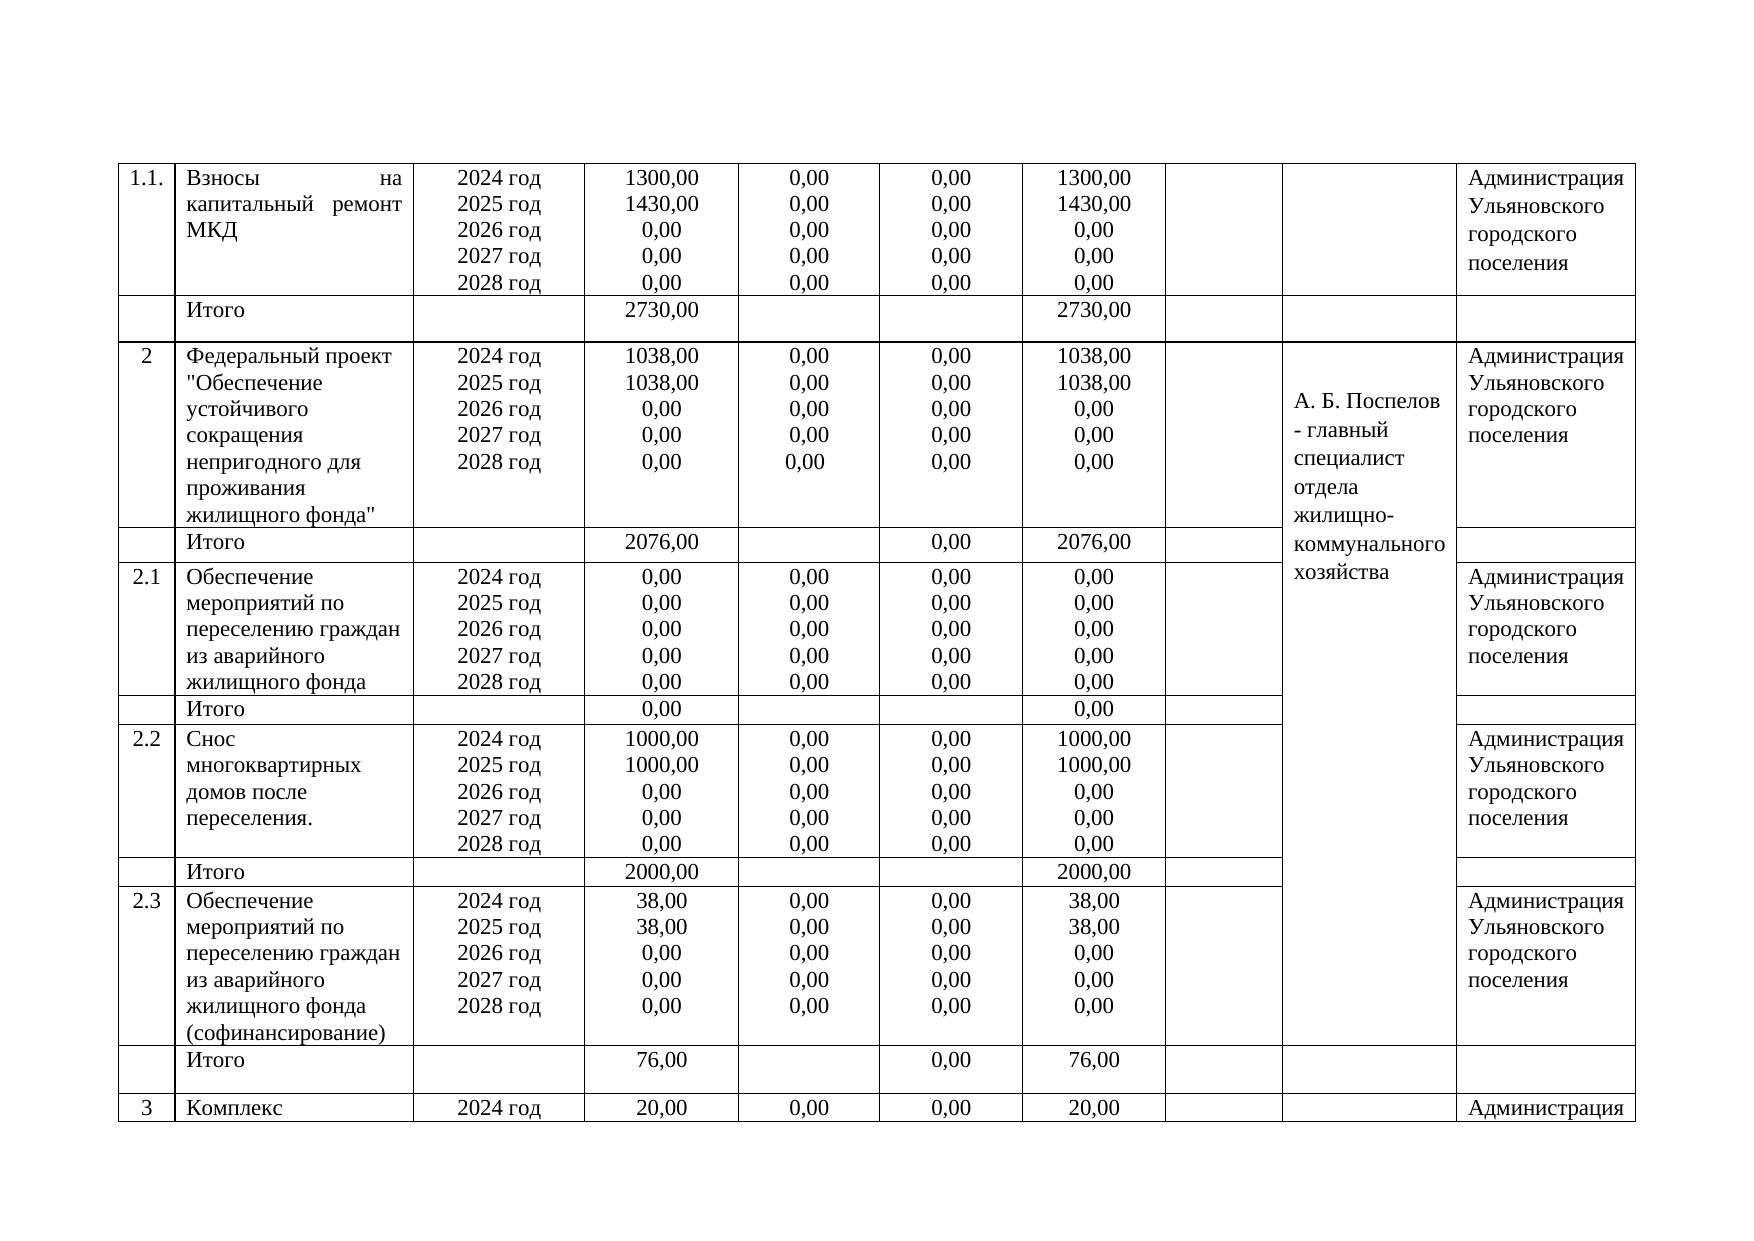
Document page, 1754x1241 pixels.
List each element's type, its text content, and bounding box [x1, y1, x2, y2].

table_cell 2024 год 2025 год 2026 год 2027 год 2028 год [414, 343, 584, 527]
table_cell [585, 1094, 738, 1121]
table_cell 2024 год 2025 год 2026 год 2027 год 2028 год [414, 563, 584, 694]
table_cell 0,00 [1023, 696, 1165, 724]
table_cell 0,00 [880, 528, 1022, 562]
table_cell Взносы на капитальный ремонт МКД [176, 164, 413, 295]
table_cell 2000,00 [585, 858, 738, 886]
table_cell Федеральный проект "Обеспечение устойчивого сокращения непригодного для проживания жилищного фонда" [176, 343, 413, 527]
table_cell [414, 696, 584, 724]
table_cell [739, 696, 879, 724]
table_cell 2076,00 [585, 528, 738, 562]
table_cell 2.1 [119, 563, 174, 694]
table_cell 0,00 0,00 0,00 0,00 0,00 [739, 563, 879, 694]
table_cell [414, 296, 584, 341]
table_cell 2730,00 [1023, 296, 1165, 341]
table_cell 3 [119, 1094, 174, 1121]
table_cell [119, 1046, 174, 1093]
table_cell Обеспечение мероприятий по переселению граждан из аварийного жилищного фонда [176, 563, 413, 694]
table_cell Администрация Ульяновского городского поселения [1457, 563, 1635, 694]
table_cell [119, 696, 174, 724]
table_cell 2000,00 [1023, 858, 1165, 886]
table_cell 0,00 0,00 0,00 0,00 0,00 [739, 725, 879, 857]
table_cell 76,00 [1023, 1046, 1165, 1093]
table_cell [414, 1046, 584, 1093]
table_cell Итого [176, 696, 413, 724]
table_cell [1166, 858, 1282, 886]
table_cell 2024 год 2025 год 2026 год 2027 год 2028 год [414, 725, 584, 857]
table_cell 76,00 [585, 1046, 738, 1093]
table_cell 1000,00 1000,00 0,00 0,00 0,00 [585, 725, 738, 857]
table_cell 0,00 0,00 0,00 0,00 0,00 [880, 887, 1022, 1045]
table_cell [739, 858, 879, 886]
table_cell [1457, 696, 1635, 724]
table_cell [1166, 563, 1282, 694]
table_cell 38,00 38,00 0,00 0,00 0,00 [585, 887, 738, 1045]
table_cell 2.2 [119, 725, 174, 857]
table_cell [119, 528, 174, 562]
table_cell [119, 858, 174, 886]
table_cell 0,00 [880, 1046, 1022, 1093]
table_cell Снос многоквартирных домов после переселения. [176, 725, 413, 857]
table_cell 1000,00 1000,00 0,00 0,00 0,00 [1023, 725, 1165, 857]
table_cell [1166, 528, 1282, 562]
table_cell [1166, 887, 1282, 1045]
table_cell Итого [176, 1046, 413, 1093]
table_cell 0,00 0,00 0,00 0,00 0,00 [585, 563, 738, 694]
table_cell [739, 1046, 879, 1093]
table_cell 1300,00 1430,00 0,00 0,00 0,00 [585, 164, 738, 295]
table_cell Администрация Ульяновского городского поселения [1457, 343, 1635, 527]
table_cell 2.3 [119, 887, 174, 1045]
table_cell 2730,00 [585, 296, 738, 341]
table_cell Обеспечение мероприятий по переселению граждан из аварийного жилищного фонда (софинансирование) [176, 887, 413, 1045]
table_cell [1457, 528, 1635, 562]
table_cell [1023, 1094, 1165, 1121]
table_cell 0,00 0,00 0,00 0,00 0,00 [880, 563, 1022, 694]
table_cell А. Б. Поспелов - главный специалист отдела жилищно-коммунального хозяйства [1283, 343, 1456, 1045]
table_cell 0,00 [585, 696, 738, 724]
table_cell [1166, 696, 1282, 724]
table_cell [1457, 1046, 1635, 1093]
table_cell [880, 858, 1022, 886]
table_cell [414, 1094, 584, 1121]
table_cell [176, 1094, 413, 1121]
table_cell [1283, 1094, 1456, 1121]
table_cell 0,00 0,00 0,00 0,00 0,00 [880, 164, 1022, 295]
table_cell Администрация Ульяновского городского поселения [1457, 725, 1635, 857]
table_cell [1166, 725, 1282, 857]
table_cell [739, 1094, 879, 1121]
table_cell 0,00 0,00 0,00 0,00 0,00 [739, 887, 879, 1045]
table_cell [1166, 296, 1282, 341]
table_cell 0,00 0,00 0,00 0,00 0,00 [739, 164, 879, 295]
table_cell 1038,00 1038,00 0,00 0,00 0,00 [1023, 343, 1165, 527]
table_cell Итого [176, 296, 413, 341]
table_cell [1283, 1046, 1456, 1093]
table_cell 1300,00 1430,00 0,00 0,00 0,00 [1023, 164, 1165, 295]
table_cell 38,00 38,00 0,00 0,00 0,00 [1023, 887, 1165, 1045]
table_cell [880, 296, 1022, 341]
table_cell [1283, 296, 1456, 341]
table_cell 0,00 0,00 0,00 0,00 0,00 [880, 725, 1022, 857]
table_cell 2024 год 2025 год 2026 год 2027 год 2028 год [414, 887, 584, 1045]
table_cell [739, 296, 879, 341]
table_cell [1166, 1046, 1282, 1093]
table_cell 2 [119, 343, 174, 527]
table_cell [880, 1094, 1022, 1121]
table_cell Итого [176, 528, 413, 562]
table_cell Администрация Ульяновского городского поселения [1457, 164, 1635, 295]
table_cell 0,00 0,00 0,00 0,00 0,00 [1023, 563, 1165, 694]
table_cell 2076,00 [1023, 528, 1165, 562]
table_cell [739, 528, 879, 562]
table_cell 1038,00 1038,00 0,00 0,00 0,00 [585, 343, 738, 527]
table_cell [1166, 343, 1282, 527]
table_cell 1.1. [119, 164, 174, 295]
table_cell [1166, 164, 1282, 295]
table_cell [119, 296, 174, 341]
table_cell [1457, 1094, 1635, 1121]
table_cell [1166, 1094, 1282, 1121]
table_cell Администрация Ульяновского городского поселения [1457, 887, 1635, 1045]
table_cell 0,00 0,00 0,00 0,00 0,00 [880, 343, 1022, 527]
table_cell [414, 528, 584, 562]
table_cell [880, 696, 1022, 724]
table_cell [1457, 858, 1635, 886]
table_cell [414, 858, 584, 886]
table_cell Итого [176, 858, 413, 886]
table_cell 0,00 0,00 0,00 0,00 0,00 [739, 343, 879, 527]
table_cell [1457, 296, 1635, 341]
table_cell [414, 164, 584, 295]
